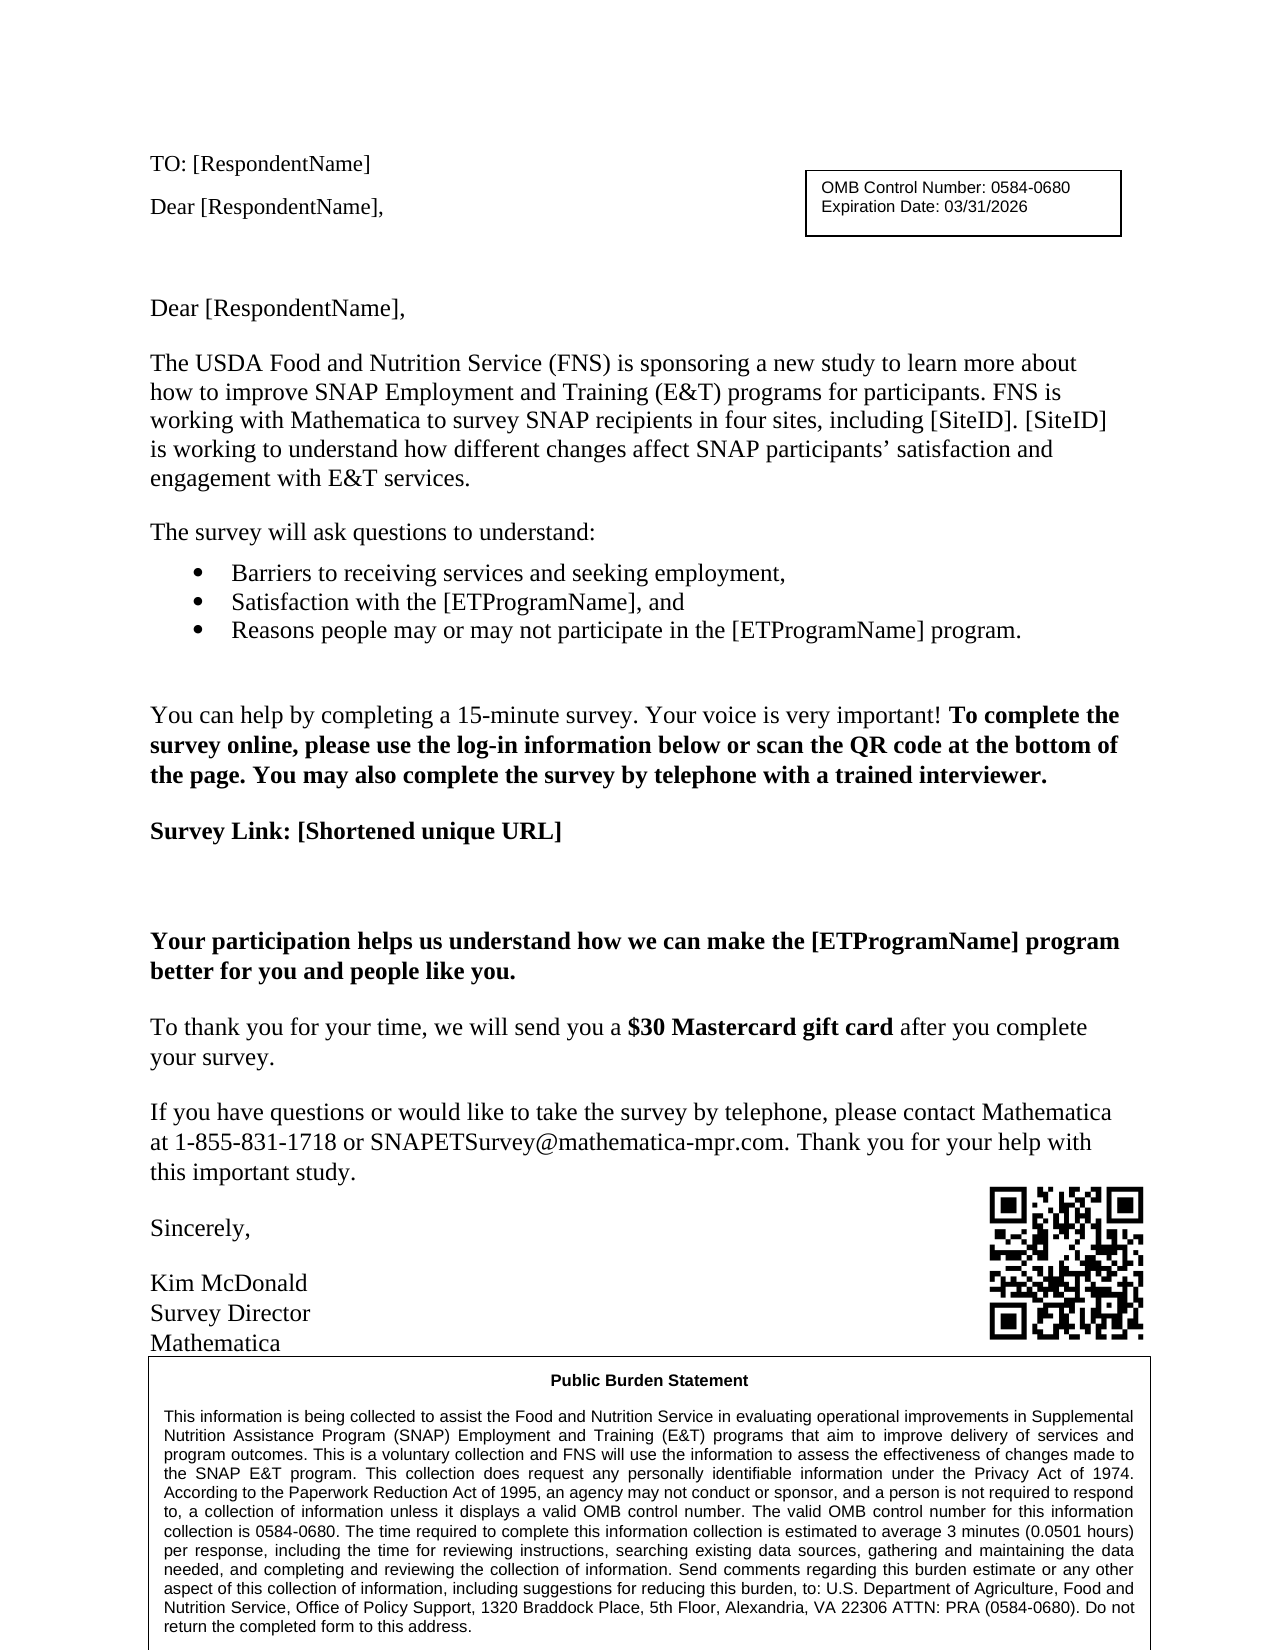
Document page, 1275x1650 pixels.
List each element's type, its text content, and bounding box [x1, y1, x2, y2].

text Dear [RespondentName], [150, 193, 805, 219]
text Survey Link: [Shortened unique URL] [150, 815, 1125, 845]
text Mathematica [150, 1327, 1125, 1358]
text Survey Director [150, 1297, 985, 1327]
list Reasons people may or may not participate in the [ETProgramName] program. [194, 615, 1125, 644]
text If you have questions or would like to take the survey by telephone, please contact Mathematica at 1-855-831-1718 or SNAPETSurvey@mathematica-mpr.com. Thank you for your help with this important study. [150, 1096, 1125, 1187]
text The USDA Food and Nutrition Service (FNS) is sponsoring a new study to learn more about how to improve SNAP Employment and Training (E&T) programs for participants. FNS is working with Mathematica to survey SNAP recipients in four sites, including [SiteID]. [SiteID] is working to understand how different changes affect SNAP participants’ satisfaction and engagement with E&T services. [150, 348, 1125, 492]
text You can help by completing a 15-minute survey. Your voice is very important! To complete the survey online, please use the log-in information below or scan the QR code at the bottom of the page. You may also complete the survey by telephone with a trained interviewer. [150, 699, 1125, 790]
text Your participation helps us understand how we can make the [ETProgramName] program better for you and people like you. [150, 925, 1125, 986]
picture [985, 1182, 1148, 1345]
text The survey will ask questions to understand: [150, 517, 1125, 545]
text TO: [RespondentName] [150, 150, 1125, 176]
text Dear [RespondentName], [150, 289, 1125, 323]
text To thank you for your time, we will send you a $30 Mastercard gift card after you complete your survey. [150, 1011, 1125, 1071]
text Kim McDonald [150, 1267, 985, 1297]
list Barriers to receiving services and seeking employment, [194, 558, 1125, 587]
text Sincerely, [150, 1212, 985, 1242]
list Satisfaction with the [ETProgramName], and [194, 587, 1125, 615]
